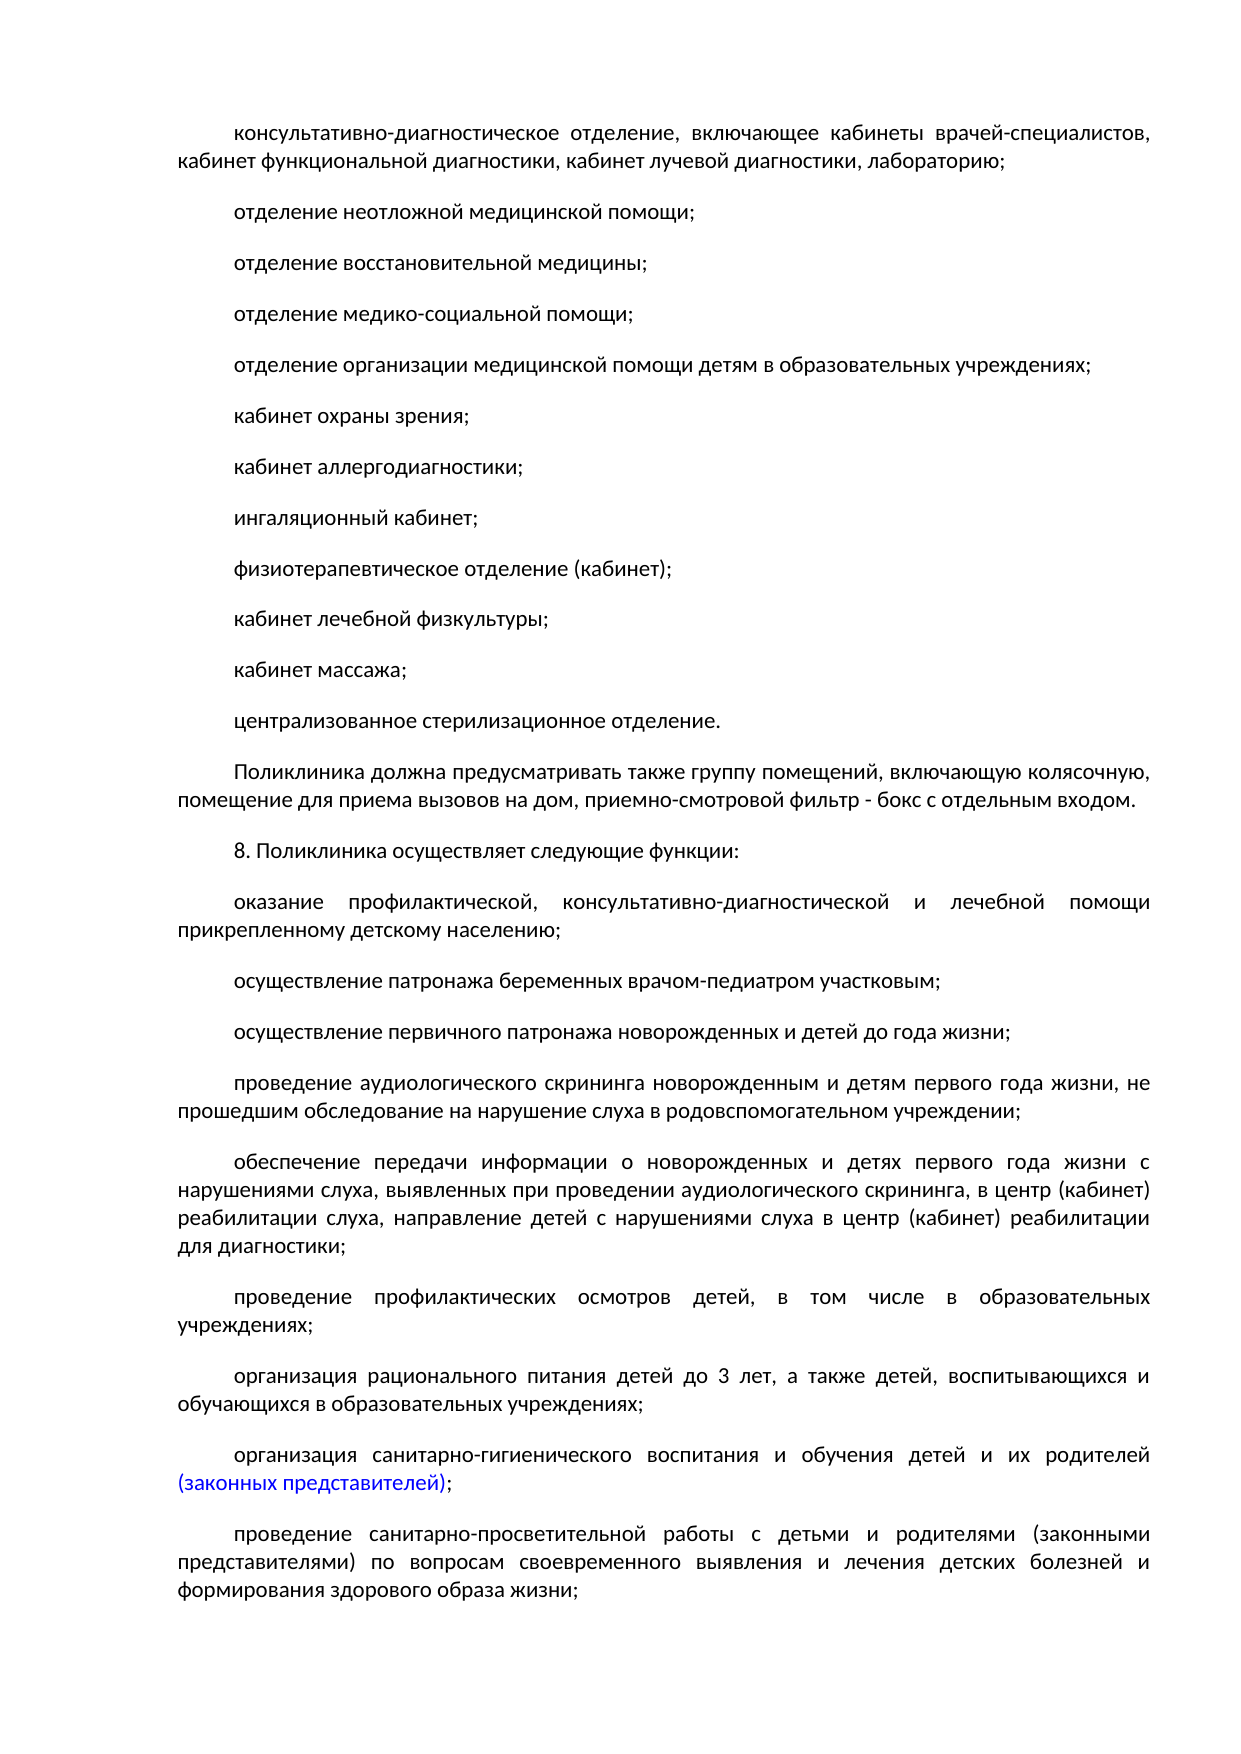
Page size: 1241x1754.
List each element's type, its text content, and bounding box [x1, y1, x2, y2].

text кабинет охраны зрения; [177, 401, 1152, 429]
text проведение аудиологического скрининга новорожденным и детям первого года жизни, не прошедшим обследование на нарушение слуха в родовспомогательном учреждении; [177, 1068, 1152, 1124]
text отделение медико-социальной помощи; [177, 299, 1152, 327]
text организация рационального питания детей до 3 лет, а также детей, воспитывающихся и обучающихся в образовательных учреждениях; [177, 1361, 1152, 1417]
text кабинет аллергодиагностики; [177, 452, 1152, 480]
text физиотерапевтическое отделение (кабинет); [177, 554, 1152, 582]
text кабинет массажа; [177, 656, 1152, 683]
text обеспечение передачи информации о новорожденных и детях первого года жизни с нарушениями слуха, выявленных при проведении аудиологического скрининга, в центр (кабинет) реабилитации слуха, направление детей с нарушениями слуха в центр (кабинет) реабилитации для диагностики; [177, 1147, 1152, 1259]
text централизованное стерилизационное отделение. [177, 706, 1152, 734]
text ингаляционный кабинет; [177, 503, 1152, 531]
text проведение профилактических осмотров детей, в том числе в образовательных учреждениях; [177, 1282, 1152, 1338]
text отделение организации медицинской помощи детям в образовательных учреждениях; [177, 350, 1152, 378]
text консультативно-диагностическое отделение, включающее кабинеты врачей-специалистов, кабинет функциональной диагностики, кабинет лучевой диагностики, лабораторию; [177, 118, 1152, 174]
text Поликлиника должна предусматривать также группу помещений, включающую колясочную, помещение для приема вызовов на дом, приемно-смотровой фильтр - бокс с отдельным входом. [177, 757, 1152, 813]
text кабинет лечебной физкультуры; [177, 604, 1152, 633]
text осуществление первичного патронажа новорожденных и детей до года жизни; [177, 1017, 1152, 1045]
text отделение неотложной медицинской помощи; [177, 197, 1152, 225]
text осуществление патронажа беременных врачом-педиатром участковым; [177, 966, 1152, 994]
text организация санитарно-гигиенического воспитания и обучения детей и их родителей (законных представителей); [177, 1440, 1152, 1496]
text 8. Поликлиника осуществляет следующие функции: [177, 836, 1152, 864]
text отделение восстановительной медицины; [177, 248, 1152, 276]
text проведение санитарно-просветительной работы с детьми и родителями (законными представителями) по вопросам своевременного выявления и лечения детских болезней и формирования здорового образа жизни; [177, 1519, 1152, 1603]
text оказание профилактической, консультативно-диагностической и лечебной помощи прикрепленному детскому населению; [177, 887, 1152, 943]
